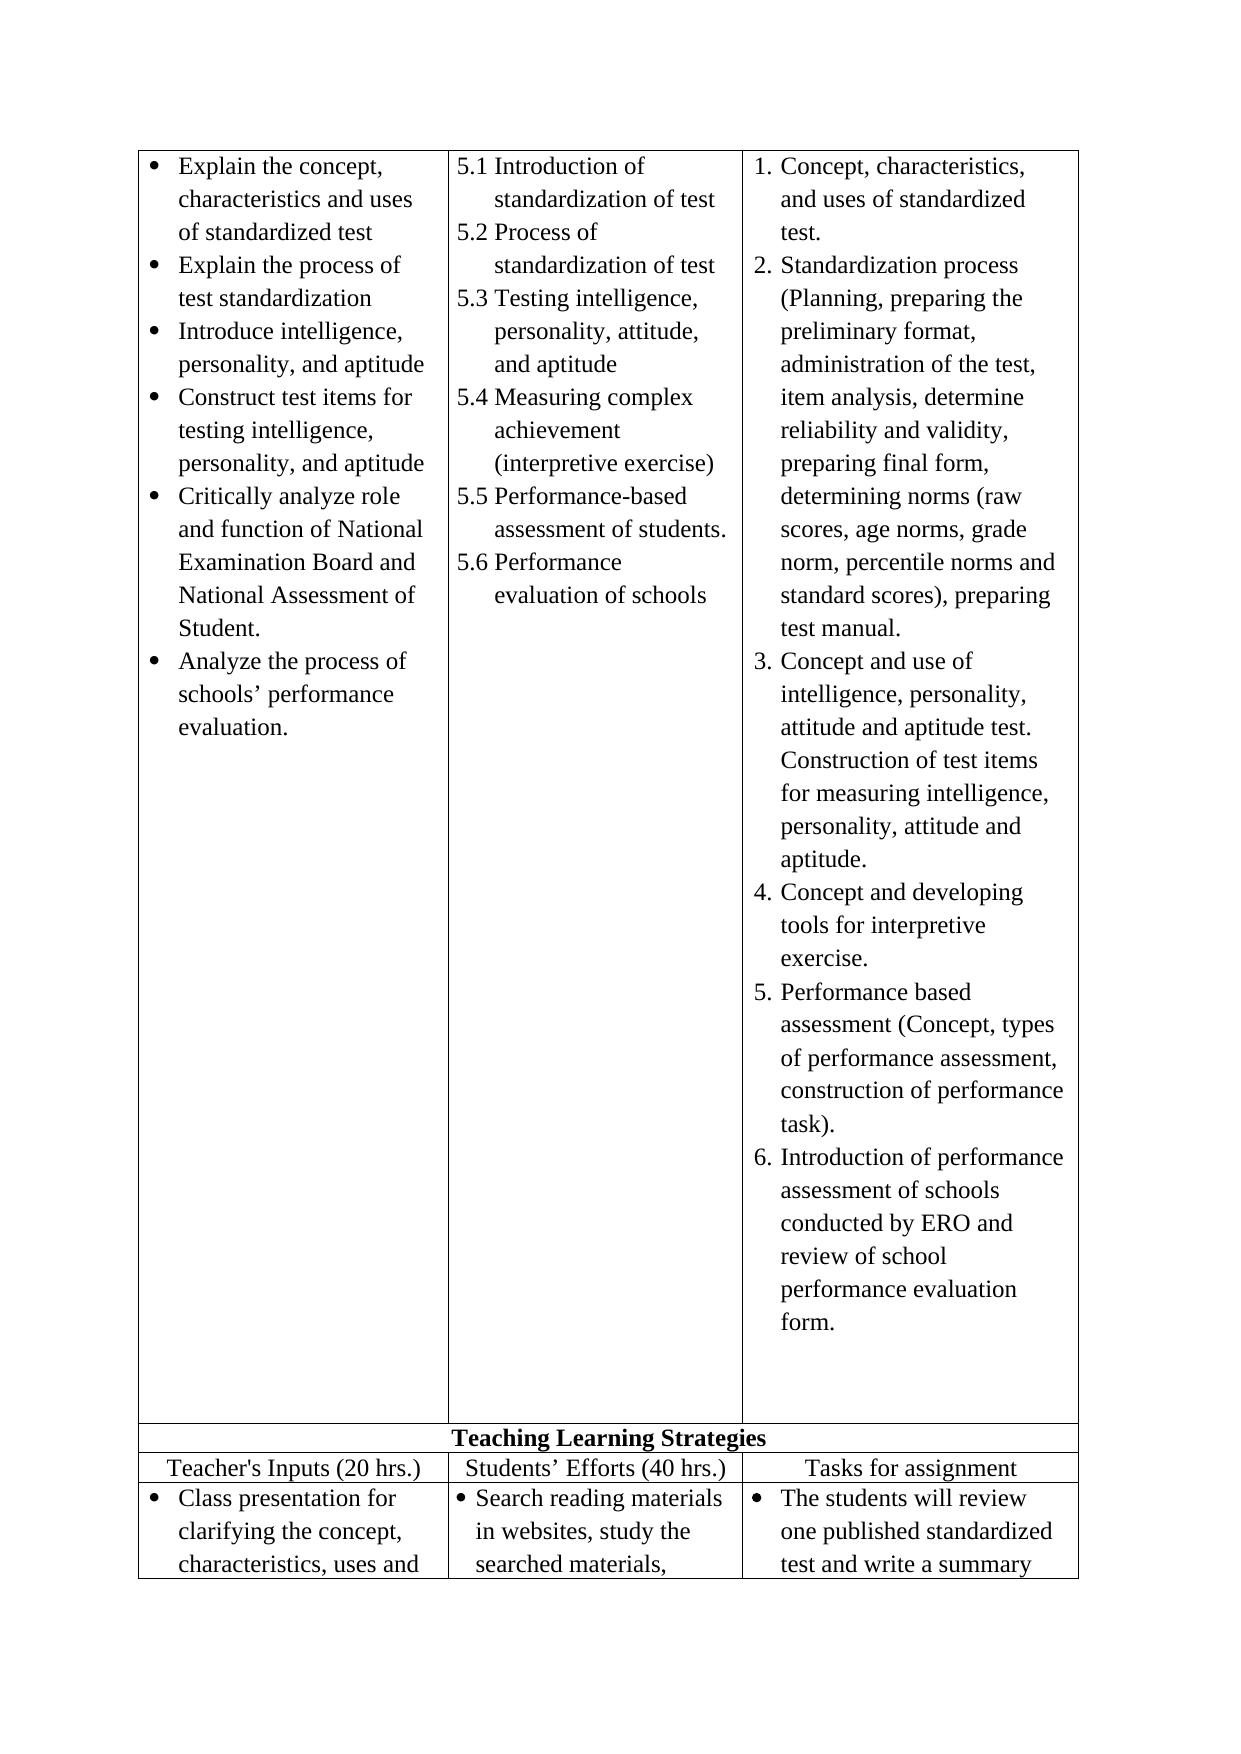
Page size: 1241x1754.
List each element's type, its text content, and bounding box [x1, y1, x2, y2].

table_cell Teacher's Inputs (20 hrs.) [139, 1453, 448, 1482]
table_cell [743, 1483, 1078, 1578]
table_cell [139, 1483, 448, 1578]
table_cell Concept, characteristics, and uses of standardized test. Standardization process (Planning, preparing the preliminary format, administration of the test, item analysis, determine reliability and validity, preparing final form, determining norms (raw scores, age norms, grade norm, percentile norms and standard scores), preparing test manual. Concept and use of intelligence, personality, attitude and aptitude test. Construction of test items for measuring intelligence, personality, attitude and aptitude. Concept and developing tools for interpretive exercise. Performance based assessment (Concept, types of performance assessment, construction of performance task). Introduction of performance assessment of schools conducted by ERO and review of school performance evaluation form. [743, 151, 1078, 1422]
table_cell Teaching Learning Strategies [139, 1424, 1078, 1452]
table_cell Students’ Efforts (40 hrs.) [449, 1453, 742, 1482]
table_cell Tasks for assignment [743, 1453, 1078, 1482]
table_cell Introduction of standardization of test Process of standardization of test Testing intelligence, personality, attitude, and aptitude Measuring complex achievement (interpretive exercise) Performance-based assessment of students. Performance evaluation of schools [449, 151, 742, 1422]
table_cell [449, 1483, 742, 1578]
table_cell Explain the concept, characteristics and uses of standardized test Explain the process of test standardization Introduce intelligence, personality, and aptitude Construct test items for testing intelligence, personality, and aptitude Critically analyze role and function of National Examination Board and National Assessment of Student. Analyze the process of schools’ performance evaluation. [139, 151, 448, 1422]
